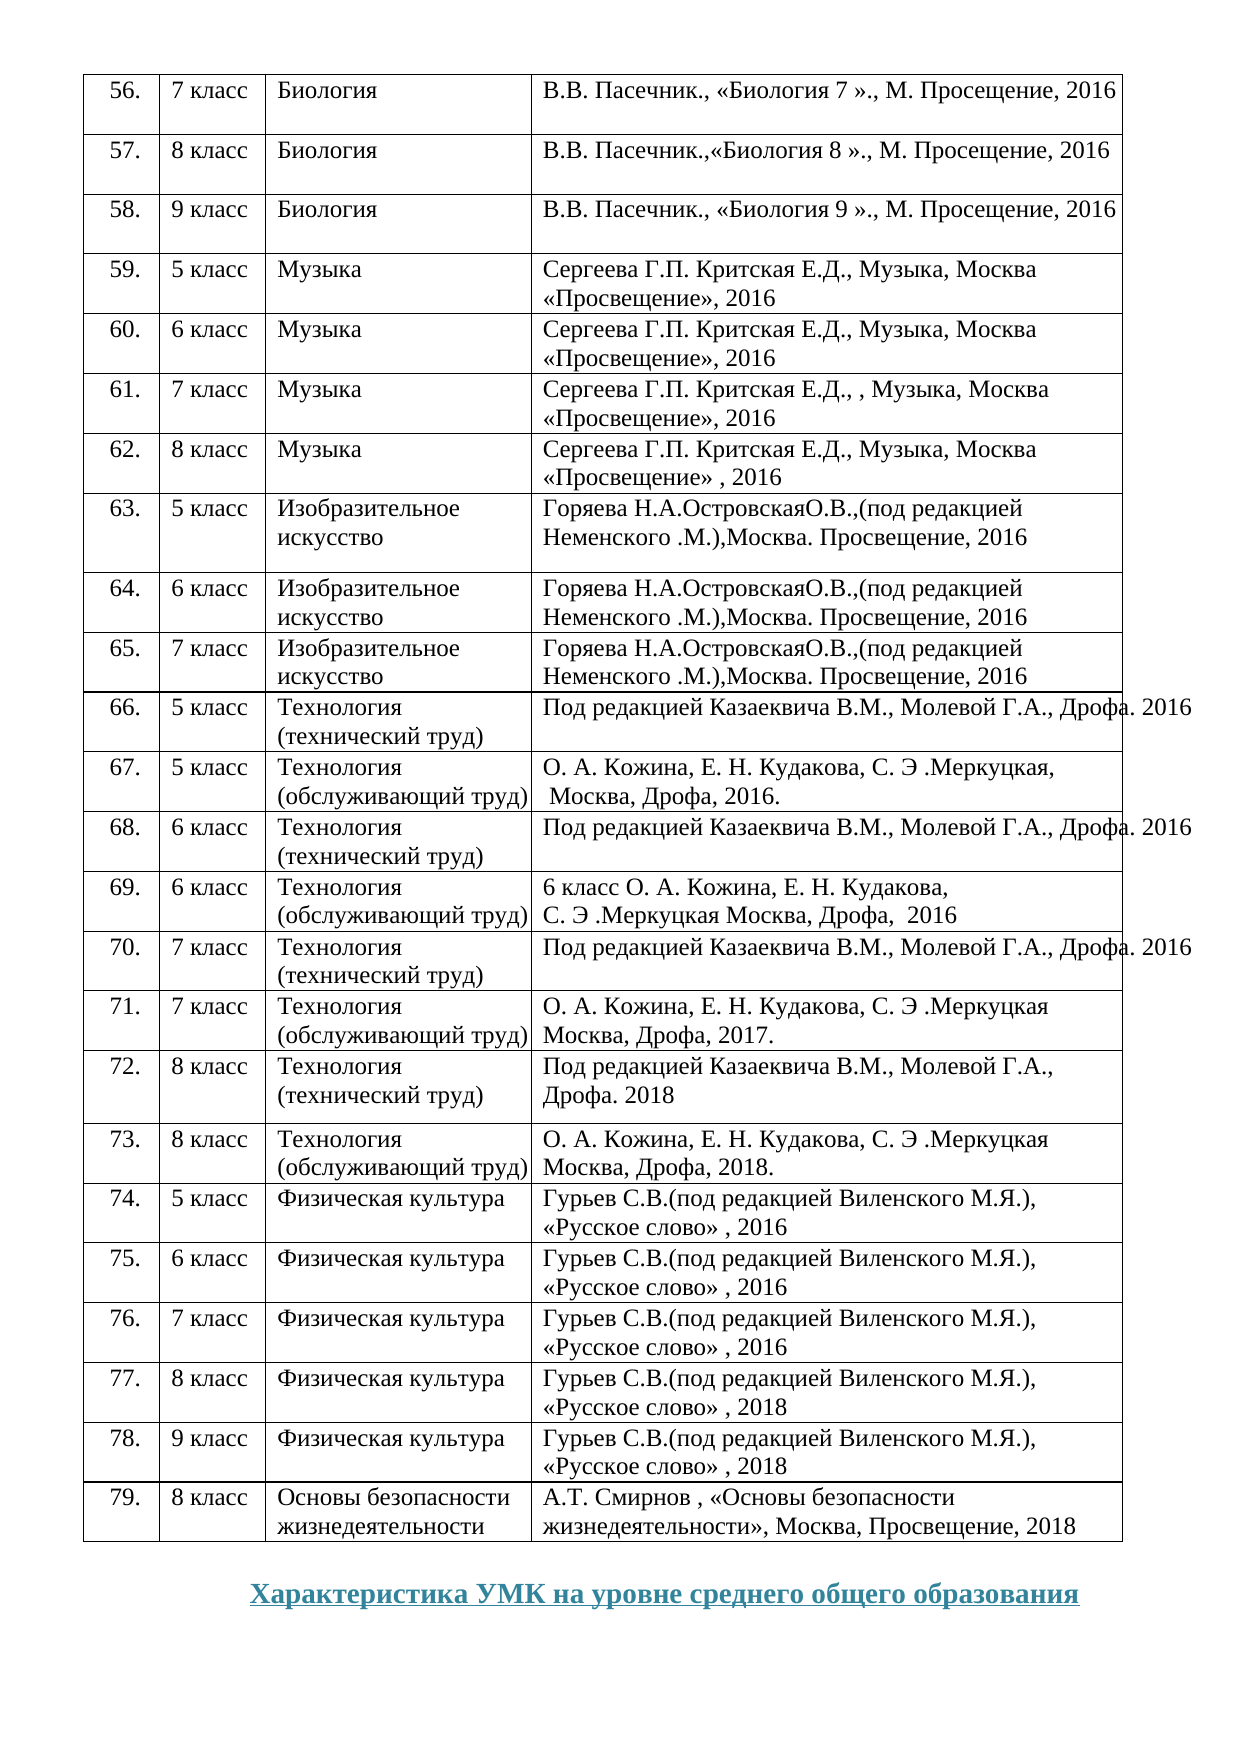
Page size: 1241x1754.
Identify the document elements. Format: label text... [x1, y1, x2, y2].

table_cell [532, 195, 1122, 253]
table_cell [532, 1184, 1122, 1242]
text Характеристика УМК на уровне среднего общего образования [177, 1576, 1152, 1609]
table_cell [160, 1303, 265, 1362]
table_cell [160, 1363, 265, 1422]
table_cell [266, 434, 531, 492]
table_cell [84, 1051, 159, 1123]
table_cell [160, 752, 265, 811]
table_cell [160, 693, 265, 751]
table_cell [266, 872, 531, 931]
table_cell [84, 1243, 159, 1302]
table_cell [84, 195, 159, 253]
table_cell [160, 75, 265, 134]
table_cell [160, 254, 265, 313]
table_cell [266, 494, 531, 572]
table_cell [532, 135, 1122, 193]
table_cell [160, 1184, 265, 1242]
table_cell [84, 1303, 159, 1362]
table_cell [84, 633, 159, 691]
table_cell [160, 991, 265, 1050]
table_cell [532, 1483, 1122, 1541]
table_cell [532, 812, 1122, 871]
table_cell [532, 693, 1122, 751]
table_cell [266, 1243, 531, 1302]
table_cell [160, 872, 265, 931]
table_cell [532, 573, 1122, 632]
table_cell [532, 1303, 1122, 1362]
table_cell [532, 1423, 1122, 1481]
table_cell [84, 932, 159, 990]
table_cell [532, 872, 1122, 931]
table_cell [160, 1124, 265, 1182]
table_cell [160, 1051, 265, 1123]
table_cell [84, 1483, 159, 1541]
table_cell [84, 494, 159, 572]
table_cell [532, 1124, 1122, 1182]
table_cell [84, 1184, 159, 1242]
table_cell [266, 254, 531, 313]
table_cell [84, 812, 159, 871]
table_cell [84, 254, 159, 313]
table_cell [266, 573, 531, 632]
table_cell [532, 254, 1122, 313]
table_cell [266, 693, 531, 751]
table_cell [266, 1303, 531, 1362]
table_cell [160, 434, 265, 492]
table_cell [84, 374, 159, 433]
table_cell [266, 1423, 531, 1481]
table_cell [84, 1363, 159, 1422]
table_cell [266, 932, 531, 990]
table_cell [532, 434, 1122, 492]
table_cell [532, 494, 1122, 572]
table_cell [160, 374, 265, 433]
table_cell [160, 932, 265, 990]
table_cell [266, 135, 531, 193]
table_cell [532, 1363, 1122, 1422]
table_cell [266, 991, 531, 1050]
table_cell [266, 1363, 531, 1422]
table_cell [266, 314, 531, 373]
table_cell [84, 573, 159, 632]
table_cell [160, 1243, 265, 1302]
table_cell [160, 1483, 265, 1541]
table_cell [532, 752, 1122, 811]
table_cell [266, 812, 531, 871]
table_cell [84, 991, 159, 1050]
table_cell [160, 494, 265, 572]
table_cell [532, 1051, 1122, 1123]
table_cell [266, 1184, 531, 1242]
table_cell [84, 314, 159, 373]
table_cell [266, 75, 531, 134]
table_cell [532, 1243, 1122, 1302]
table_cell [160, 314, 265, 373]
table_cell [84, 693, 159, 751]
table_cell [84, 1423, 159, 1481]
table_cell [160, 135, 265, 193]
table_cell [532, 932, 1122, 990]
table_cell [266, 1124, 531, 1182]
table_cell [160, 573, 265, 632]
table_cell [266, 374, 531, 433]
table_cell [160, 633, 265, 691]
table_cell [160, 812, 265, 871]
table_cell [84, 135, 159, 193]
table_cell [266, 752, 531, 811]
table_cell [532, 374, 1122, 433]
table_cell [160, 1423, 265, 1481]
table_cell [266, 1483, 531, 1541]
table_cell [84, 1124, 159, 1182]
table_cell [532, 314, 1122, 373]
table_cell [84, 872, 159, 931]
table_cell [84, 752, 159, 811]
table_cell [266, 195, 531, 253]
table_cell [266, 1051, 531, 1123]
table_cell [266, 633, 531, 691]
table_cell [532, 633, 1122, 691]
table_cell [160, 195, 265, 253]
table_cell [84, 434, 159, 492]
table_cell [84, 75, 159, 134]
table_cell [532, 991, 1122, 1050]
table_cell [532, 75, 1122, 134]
